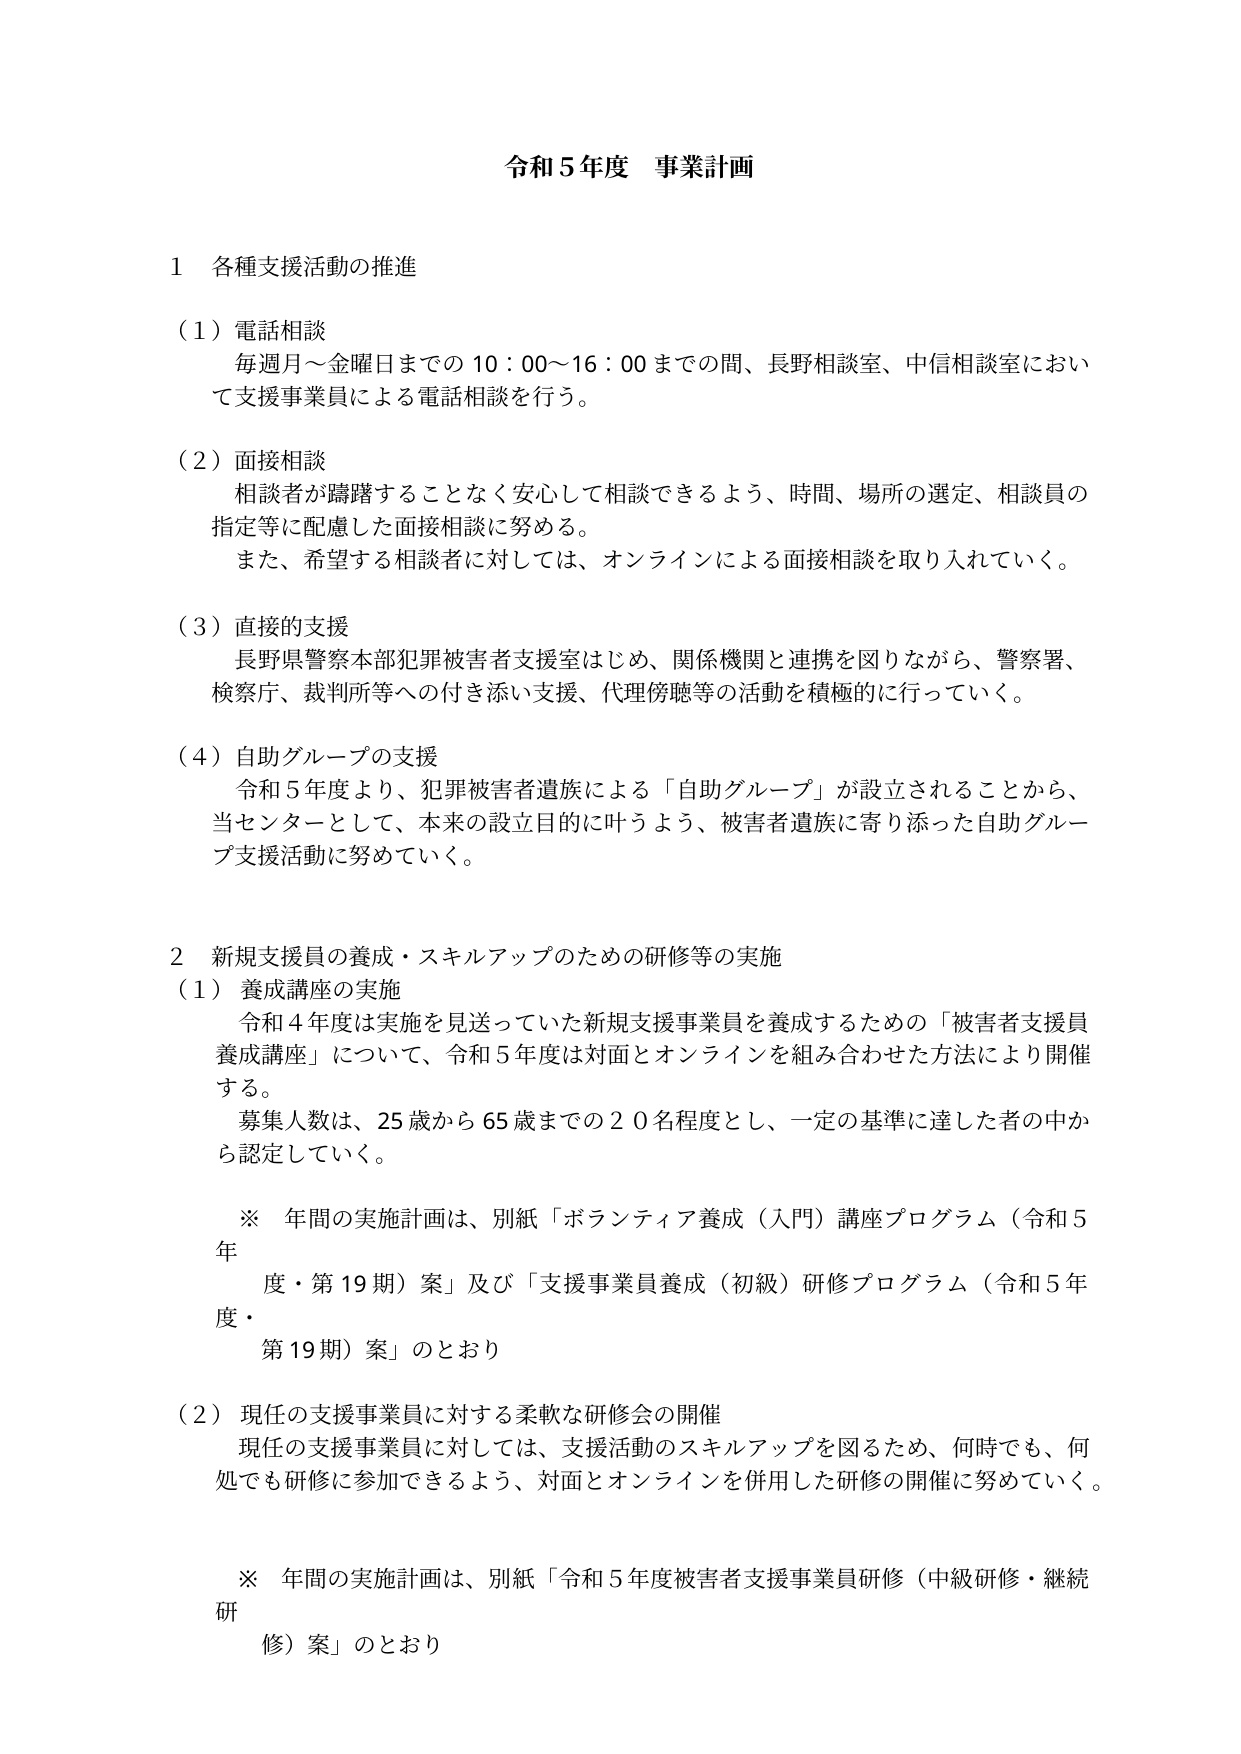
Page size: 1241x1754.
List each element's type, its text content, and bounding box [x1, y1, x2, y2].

list 養成講座の実施 [165, 972, 1092, 1005]
text ※ 年間の実施計画は、別紙「令和５年度被害者支援事業員研修（中級研修・継続研 [215, 1561, 1092, 1627]
text 毎週月～金曜日までの10：00～16：00までの間、長野相談室、中信相談室において支援事業員による電話相談を行う。 [165, 346, 1092, 412]
text （３）直接的支援 [165, 609, 1092, 642]
list 現任の支援事業員に対する柔軟な研修会の開催 [165, 1397, 1092, 1430]
text また、希望する相談者に対しては、オンラインによる面接相談を取り入れていく。 [165, 542, 1092, 575]
text ※ 年間の実施計画は、別紙「ボランティア養成（入門）講座プログラム（令和５年 [215, 1201, 1092, 1267]
text （４）自助グループの支援 [165, 739, 1092, 772]
text 令和５年度より、犯罪被害者遺族による「自助グループ」が設立されることから、当センターとして、本来の設立目的に叶うよう、被害者遺族に寄り添った自助グループ支援活動に努めていく。 [165, 772, 1092, 871]
text （２）面接相談 [165, 443, 1092, 476]
list 令和４年度は実施を見送っていた新規支援事業員を養成するための「被害者支援員養成講座」について、令和５年度は対面とオンラインを組み合わせた方法により開催する。 [215, 1005, 1092, 1103]
text 度・第19期）案」及び「支援事業員養成（初級）研修プログラム（令和５年度・ [215, 1267, 1092, 1333]
text 現任の支援事業員に対しては、支援活動のスキルアップを図るため、何時でも、何処でも研修に参加できるよう、対面とオンラインを併用した研修の開催に努めていく。 [215, 1430, 1092, 1530]
text 修）案」のとおり [215, 1627, 1092, 1660]
text 第19期）案」のとおり [215, 1333, 1092, 1366]
list 募集人数は、25歳から65歳までの２０名程度とし、一定の基準に達した者の中から認定していく。 [215, 1103, 1092, 1169]
text 長野県警察本部犯罪被害者支援室はじめ、関係機関と連携を図りながら、警察署、検察庁、裁判所等への付き添い支援、代理傍聴等の活動を積極的に行っていく。 [165, 642, 1092, 708]
text 相談者が躊躇することなく安心して相談できるよう、時間、場所の選定、相談員の指定等に配慮した面接相談に努める。 [165, 476, 1092, 542]
text （１）電話相談 [165, 313, 1092, 346]
text １ 各種支援活動の推進 [165, 249, 1092, 282]
text ２ 新規支援員の養成・スキルアップのための研修等の実施 [165, 939, 1092, 972]
text 令和５年度 事業計画 [165, 148, 1092, 184]
